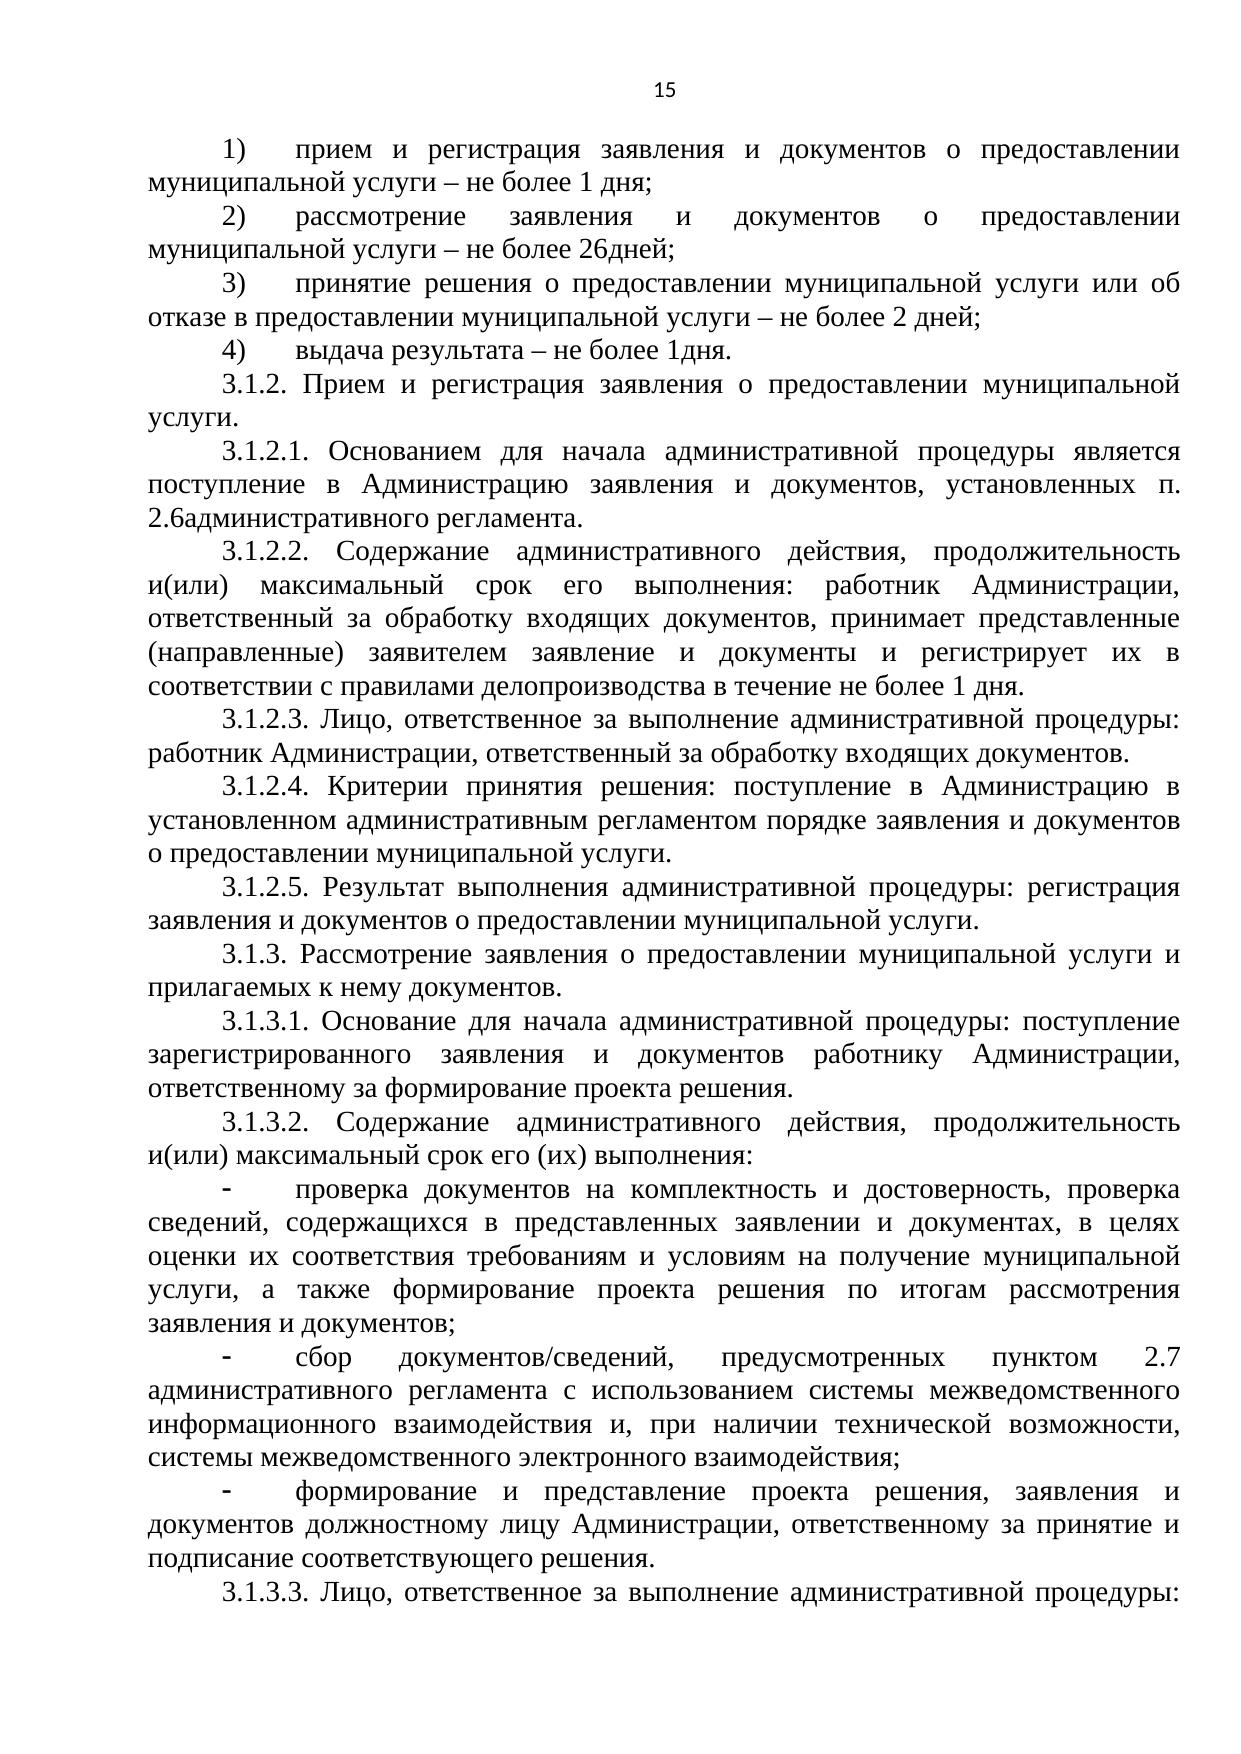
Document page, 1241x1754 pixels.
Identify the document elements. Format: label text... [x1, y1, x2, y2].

text 3.1.2. Прием и регистрация заявления о предоставлении муниципальной услуги. [148, 366, 1181, 433]
list формирование и представление проекта решения, заявления и документов должностному лицу Администрации, ответственному за принятие и подписание соответствующего решения. [148, 1473, 1181, 1574]
text 3) принятие решения о предоставлении муниципальной услуги или об отказе в предоставлении муниципальной услуги – не более 2 дней; [148, 265, 1181, 332]
text 3.1.3.1. Основание для начала административной процедуры: поступление зарегистрированного заявления и документов работнику Администрации, ответственному за формирование проекта решения. [148, 1003, 1181, 1104]
text 3.1.2.4. Критерии принятия решения: поступление в Администрацию в установленном административным регламентом порядке заявления и документов о предоставлении муниципальной услуги. [148, 768, 1181, 869]
text 3.1.3. Рассмотрение заявления о предоставлении муниципальной услуги и прилагаемых к нему документов. [148, 936, 1181, 1003]
text 1) прием и регистрация заявления и документов о предоставлении муниципальной услуги – не более 1 дня; [148, 131, 1181, 198]
text 2) рассмотрение заявления и документов о предоставлении муниципальной услуги – не более 26дней; [148, 198, 1181, 265]
text 4) выдача результата – не более 1дня. [148, 332, 1181, 366]
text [148, 1574, 1181, 1607]
list сбор документов/сведений, предусмотренных пунктом 2.7 административного регламента с использованием системы межведомственного информационного взаимодействия и, при наличии технической возможности, системы межведомственного электронного взаимодействия; [148, 1339, 1181, 1473]
text 3.1.2.1. Основанием для начала административной процедуры является поступление в Администрацию заявления и документов, установленных п. 2.6административного регламента. [148, 433, 1181, 533]
text 3.1.3.2. Содержание административного действия, продолжительность и(или) максимальный срок его (их) выполнения: [148, 1104, 1181, 1171]
list проверка документов на комплектность и достоверность, проверка сведений, содержащихся в представленных заявлении и документах, в целях оценки их соответствия требованиям и условиям на получение муниципальной услуги, а также формирование проекта решения по итогам рассмотрения заявления и документов; [148, 1171, 1181, 1339]
text 3.1.2.5. Результат выполнения административной процедуры: регистрация заявления и документов о предоставлении муниципальной услуги. [148, 869, 1181, 936]
text 3.1.2.3. Лицо, ответственное за выполнение административной процедуры: работник Администрации, ответственный за обработку входящих документов. [148, 701, 1181, 768]
text 3.1.2.2. Содержание административного действия, продолжительность и(или) максимальный срок его выполнения: работник Администрации, ответственный за обработку входящих документов, принимает представленные (направленные) заявителем заявление и документы и регистрирует их в соответствии с правилами делопроизводства в течение не более 1 дня. [148, 533, 1181, 701]
